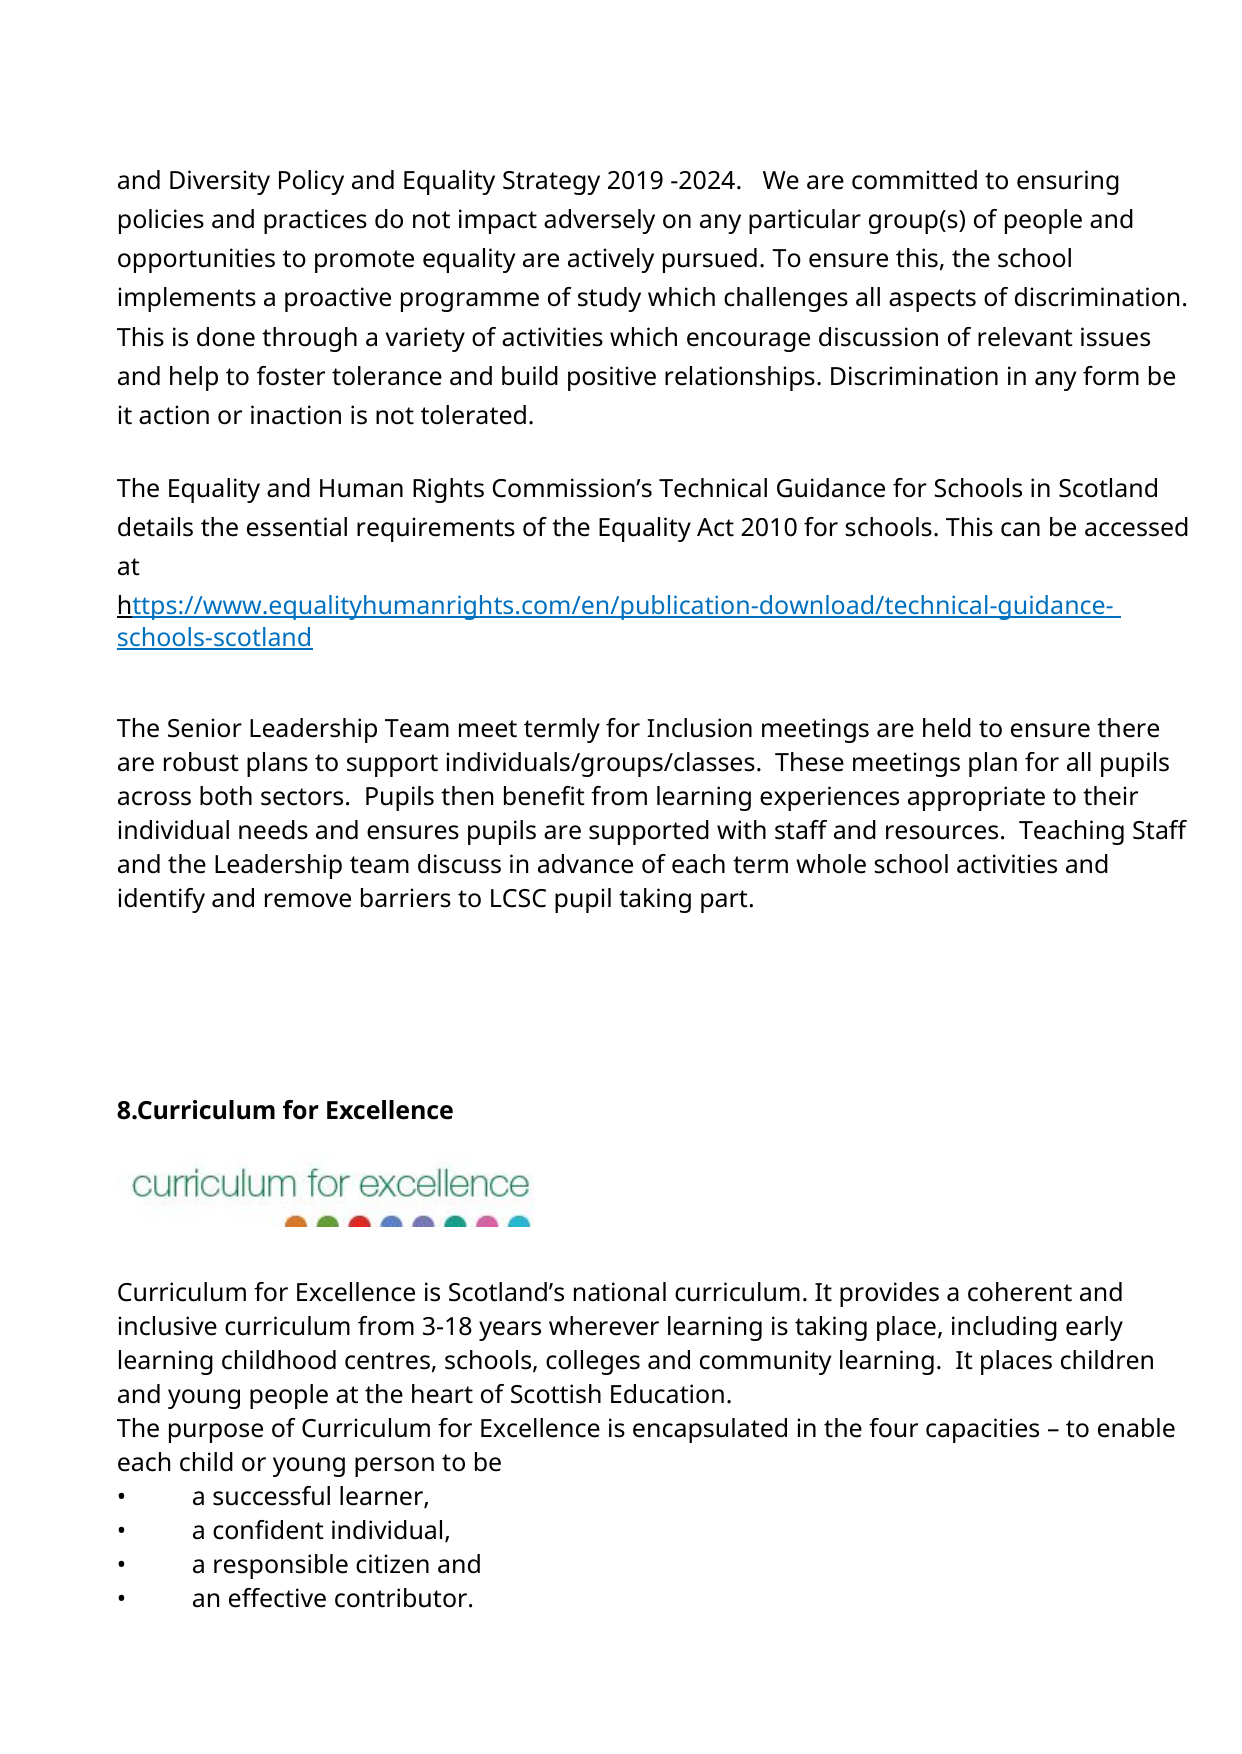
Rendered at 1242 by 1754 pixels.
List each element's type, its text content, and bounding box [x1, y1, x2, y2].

text • a successful learner, [117, 1479, 1192, 1513]
picture [116, 1151, 548, 1227]
text The Senior Leadership Team meet termly for Inclusion meetings are held to ensure there are robust plans to support individuals/groups/classes. These meetings plan for all pupils across both sectors. Pupils then benefit from learning experiences appropriate to their individual needs and ensures pupils are supported with staff and resources. Teaching Staff and the Leadership team discuss in advance of each term whole school activities and identify and remove barriers to LCSC pupil taking part. [117, 711, 1192, 915]
text The Equality and Human Rights Commission’s Technical Guidance for Schools in Scotland details the essential requirements of the Equality Act 2010 for schools. This can be accessed at [117, 471, 1192, 583]
subtitle 8.Curriculum for Excellence [117, 1092, 1192, 1126]
text The purpose of Curriculum for Excellence is encapsulated in the four capacities – to enable each child or young person to be [117, 1411, 1192, 1479]
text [117, 162, 1192, 432]
text Curriculum for Excellence is Scotland’s national curriculum. It provides a coherent and inclusive curriculum from 3-18 years wherever learning is taking place, including early learning childhood centres, schools, colleges and community learning. It places children and young people at the heart of Scottish Education. [117, 1274, 1192, 1411]
text https://www.equalityhumanrights.com/en/publication-download/technical-guidance- schools-scotland [117, 588, 1181, 677]
text • a confident individual, [117, 1513, 1192, 1547]
text • an effective contributor. [117, 1581, 1192, 1615]
text • a responsible citizen and [117, 1547, 1192, 1581]
